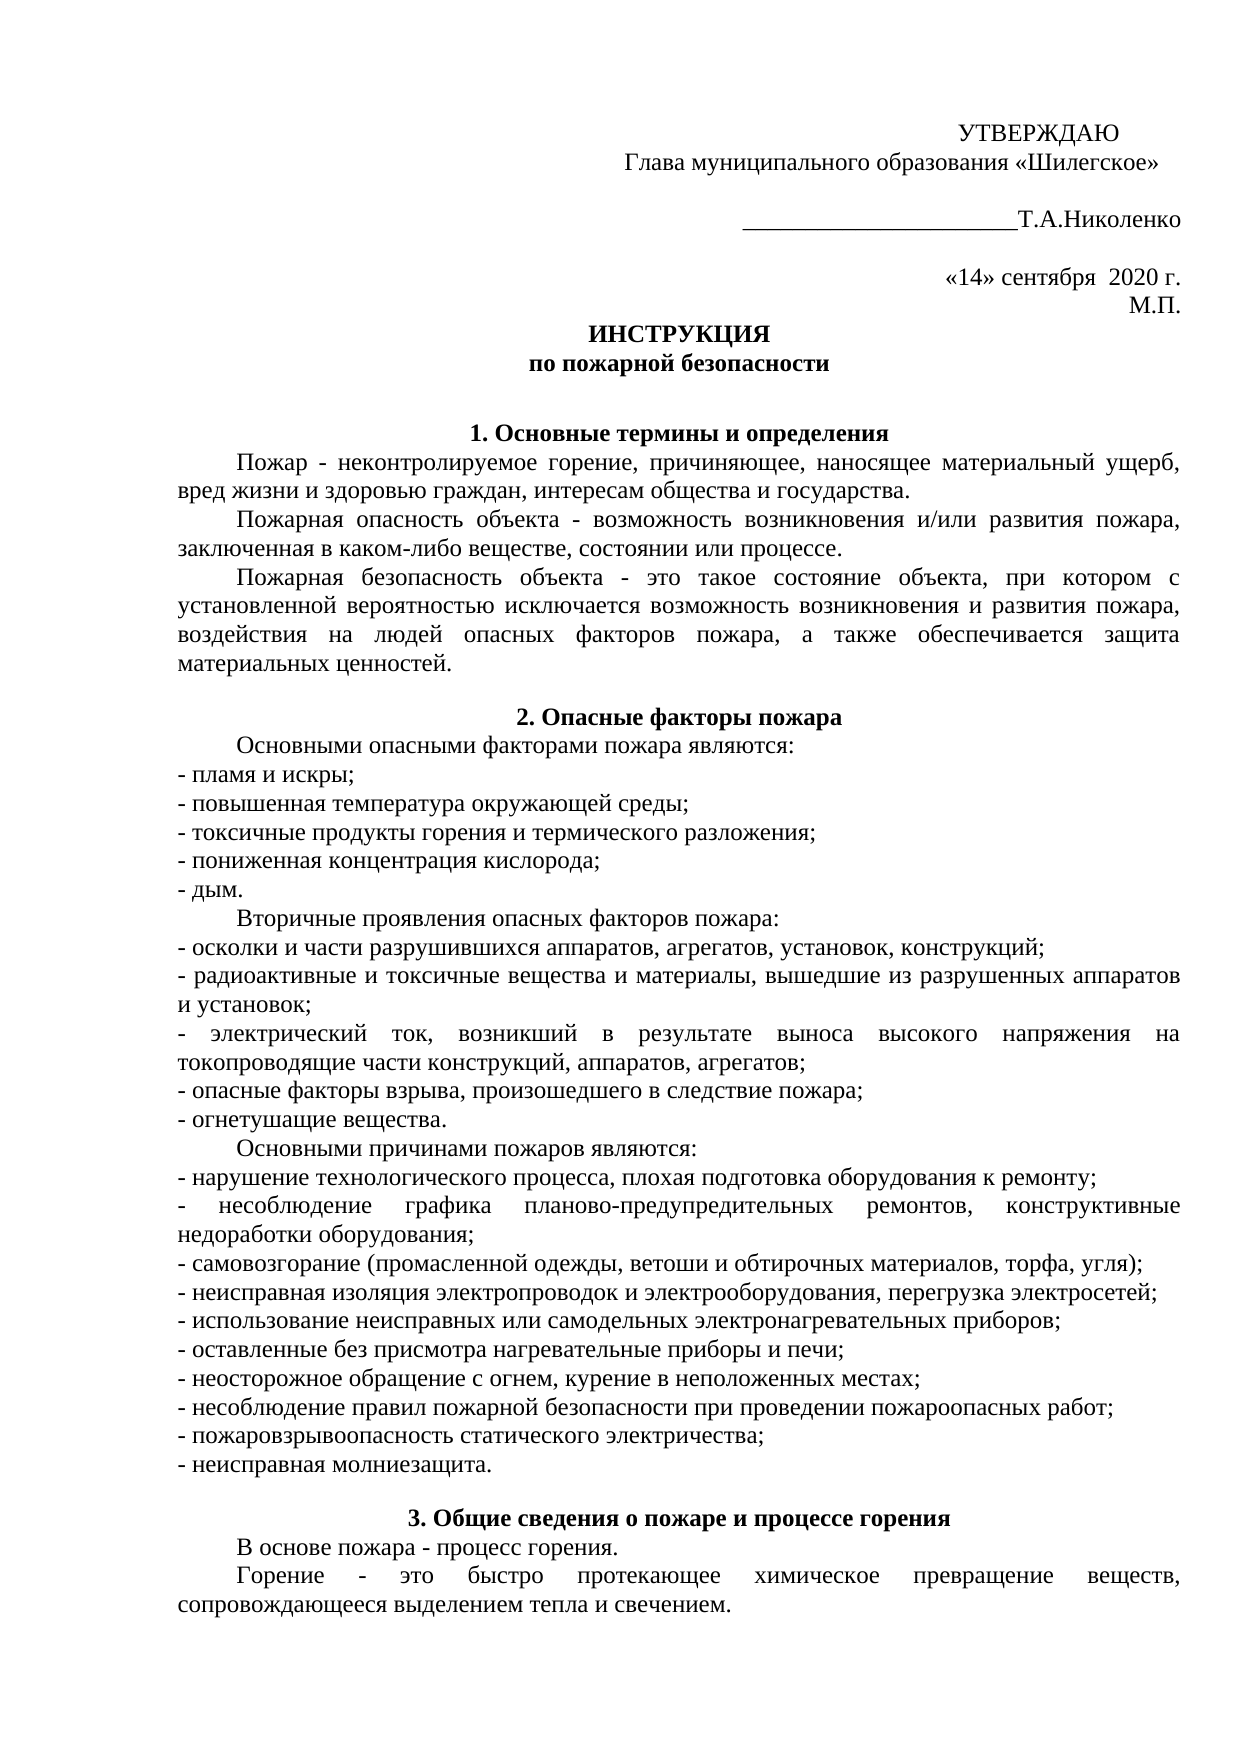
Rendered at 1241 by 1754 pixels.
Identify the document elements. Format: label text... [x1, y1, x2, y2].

text Горение - это быстро протекающее химическое превращение веществ, сопровождающееся выделением тепла и свечением. [177, 1561, 1181, 1618]
text Пожарная безопасность объекта - это такое состояние объекта, при котором с установленной вероятностью исключается возможность возникновения и развития пожара, воздействия на людей опасных факторов пожара, а также обеспечивается защита материальных ценностей. [177, 562, 1181, 677]
text УТВЕРЖДАЮ [177, 118, 1181, 147]
text - опасные факторы взрыва, произошедшего в следствие пожара; [177, 1076, 1181, 1104]
text М.П. [177, 291, 1181, 319]
text - радиоактивные и токсичные вещества и материалы, вышедшие из разрушенных аппаратов и установок; [177, 961, 1181, 1018]
text - неосторожное обращение с огнем, курение в неположенных местах; [177, 1363, 1181, 1392]
text - повышенная температура окружающей среды; [177, 788, 1181, 817]
text 3. Общие сведения о пожаре и процессе горения [177, 1503, 1181, 1532]
text - дым. [177, 874, 1181, 903]
text Пожарная опасность объекта - возможность возникновения и/или развития пожара, заключенная в каком-либо веществе, состоянии или процессе. [177, 504, 1181, 562]
text Основными опасными факторами пожара являются: [177, 731, 1181, 759]
text - самовозгорание (промасленной одежды, ветоши и обтирочных материалов, торфа, угля); [177, 1248, 1181, 1277]
text - несоблюдение правил пожарной безопасности при проведении пожароопасных работ; [177, 1392, 1181, 1421]
text 1. Основные термины и определения [177, 418, 1181, 447]
text - нарушение технологического процесса, плохая подготовка оборудования к ремонту; [177, 1162, 1181, 1191]
text - токсичные продукты горения и термического разложения; [177, 817, 1181, 846]
text ______________________Т.А.Николенко [177, 204, 1181, 233]
text - неисправная молниезащита. [177, 1449, 1181, 1478]
text - осколки и части разрушившихся аппаратов, агрегатов, установок, конструкций; [177, 932, 1181, 961]
text - пониженная концентрация кислорода; [177, 846, 1181, 874]
text Глава муниципального образования «Шилегское» [177, 147, 1181, 176]
text Основными причинами пожаров являются: [177, 1133, 1181, 1162]
text - огнетушащие вещества. [177, 1104, 1181, 1133]
text Вторичные проявления опасных факторов пожара: [177, 903, 1181, 932]
text - пожаровзрывоопасность статического электричества; [177, 1421, 1181, 1449]
text - использование неисправных или самодельных электронагревательных приборов; [177, 1306, 1181, 1334]
text - электрический ток, возникший в результате выноса высокого напряжения на токопроводящие части конструкций, аппаратов, агрегатов; [177, 1018, 1181, 1076]
text «14» сентября 2020 г. [177, 262, 1181, 291]
text 2. Опасные факторы пожара [177, 702, 1181, 731]
text - неисправная изоляция электропроводок и электрооборудования, перегрузка электросетей; [177, 1277, 1181, 1306]
text - несоблюдение графика планово-предупредительных ремонтов, конструктивные недоработки оборудования; [177, 1191, 1181, 1248]
text В основе пожара - процесс горения. [177, 1532, 1181, 1561]
text - пламя и искры; [177, 759, 1181, 788]
text Пожар - неконтролируемое горение, причиняющее, наносящее материальный ущерб, вред жизни и здоровью граждан, интересам общества и государства. [177, 447, 1181, 504]
text - оставленные без присмотра нагревательные приборы и печи; [177, 1334, 1181, 1363]
text по пожарной безопасности [177, 348, 1181, 377]
text ИНСТРУКЦИЯ [177, 319, 1181, 348]
